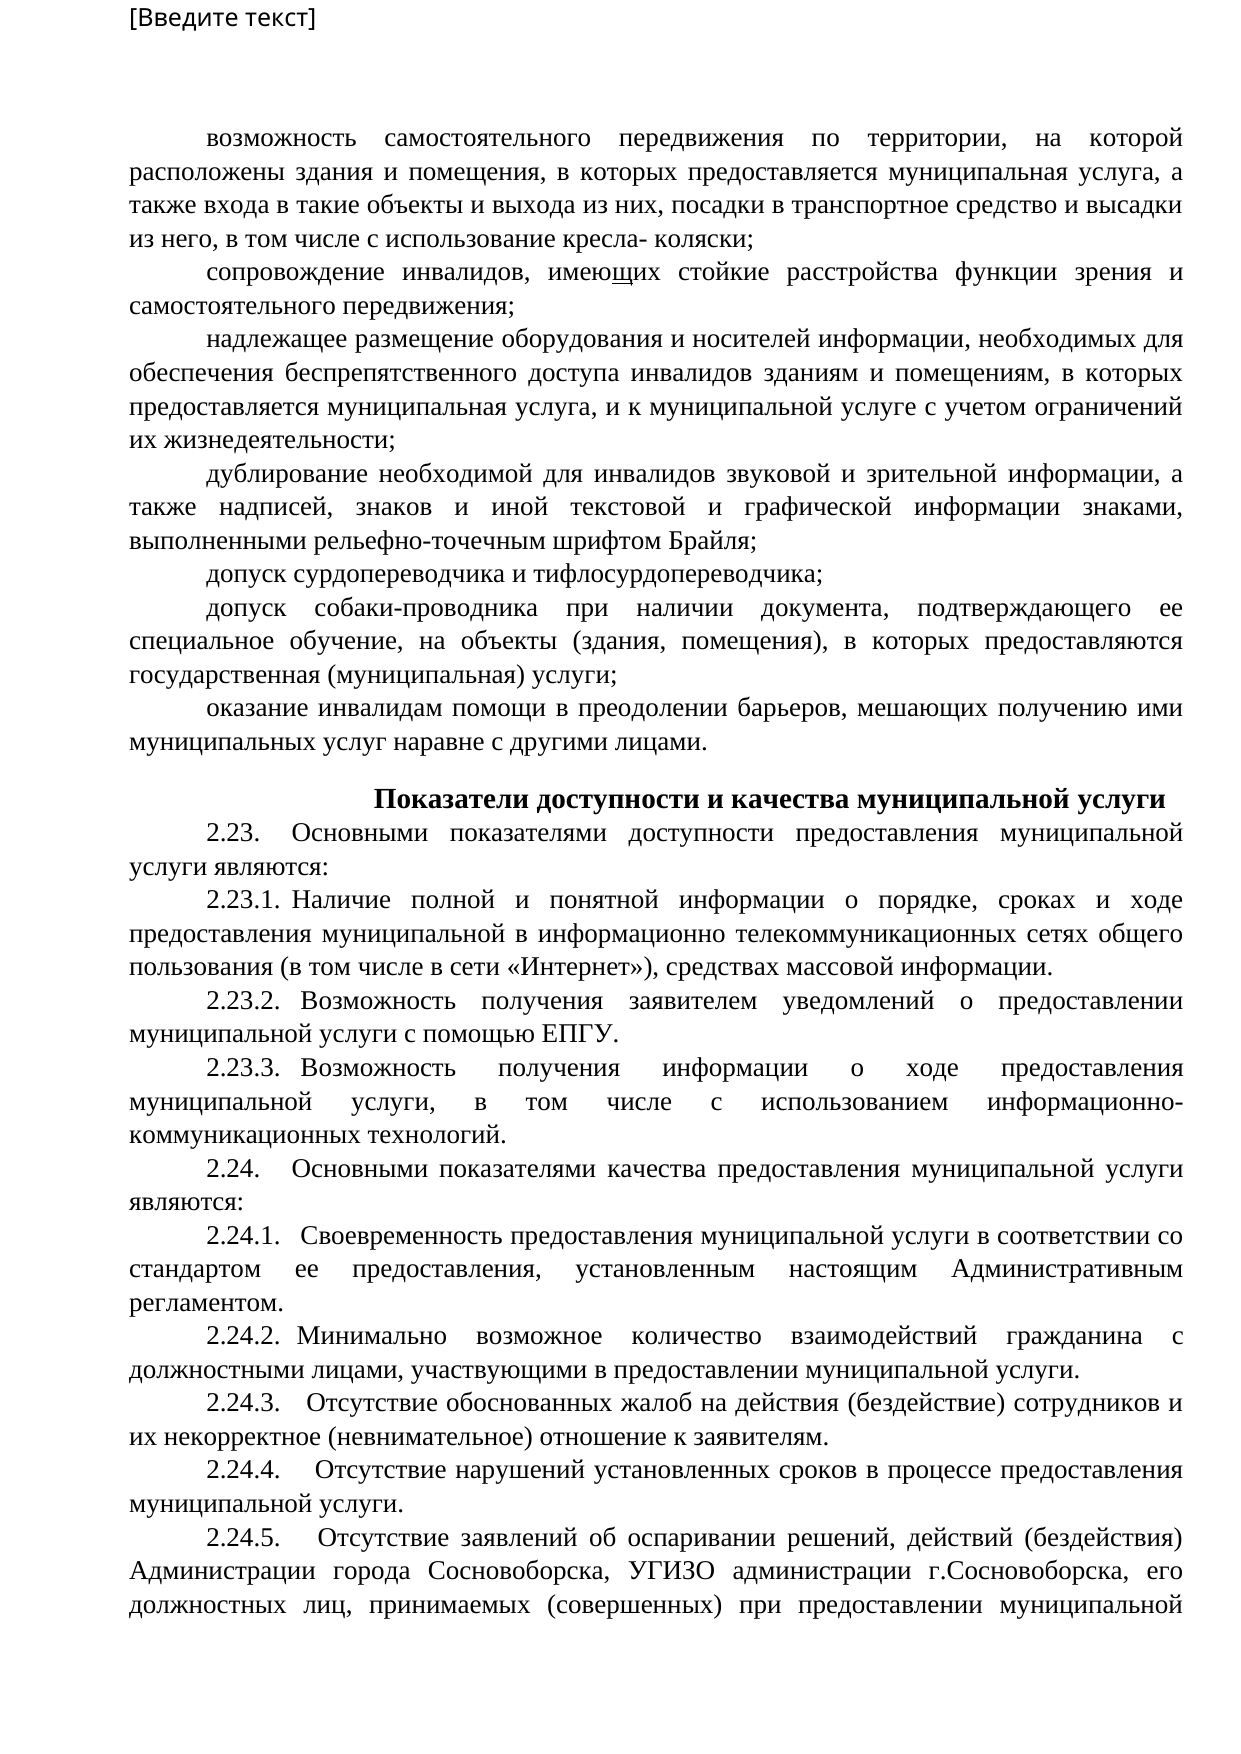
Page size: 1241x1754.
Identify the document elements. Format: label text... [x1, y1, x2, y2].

text допуск собаки-проводника при наличии документа, подтверждающего ее специальное обучение, на объекты (здания, помещения), в которых предоставляются государственная (муниципальная) услуги; [129, 589, 1184, 690]
text надлежащее размещение оборудования и носителей информации, необходимых для обеспечения беспрепятственного доступа инвалидов зданиям и помещениям, в которых предоставляется муниципальная услуга, и к муниципальной услуге с учетом ограничений их жизнедеятельности; [129, 321, 1184, 455]
text дублирование необходимой для инвалидов звуковой и зрительной информации, а также надписей, знаков и иной текстовой и графической информации знаками, выполненными рельефно-точечным шрифтом Брайля; [129, 455, 1184, 556]
list Основными показателями доступности предоставления муниципальной услуги являются: [129, 815, 1184, 882]
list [129, 1519, 1184, 1620]
list Отсутствие нарушений установленных сроков в процессе предоставления муниципальной услуги. [129, 1452, 1184, 1519]
list Своевременность предоставления муниципальной услуги в соответствии со стандартом ее предоставления, установленным настоящим Административным регламентом. [129, 1217, 1184, 1318]
list Отсутствие обоснованных жалоб на действия (бездействие) сотрудников и их некорректное (невнимательное) отношение к заявителям. [129, 1385, 1184, 1452]
list Наличие полной и понятной информации о порядке, сроках и ходе предоставления муниципальной в информационно телекоммуникационных сетях общего пользования (в том числе в сети «Интернет»), средствах массовой информации. [129, 882, 1184, 982]
text допуск сурдопереводчика и тифлосурдопереводчика; [129, 556, 1184, 589]
list Основными показателями качества предоставления муниципальной услуги являются: [129, 1150, 1184, 1217]
text оказание инвалидам помощи в преодолении барьеров, мешающих получению ими муниципальных услуг наравне с другими лицами. [129, 690, 1184, 757]
list Возможность получения информации о ходе предоставления муниципальной услуги, в том числе с использованием информационно-коммуникационных технологий. [129, 1049, 1184, 1150]
text Показатели доступности и качества муниципальной услуги [129, 786, 1166, 815]
text сопровождение инвалидов, имеющих стойкие расстройства функции зрения и самостоятельного передвижения; [129, 254, 1184, 321]
list Возможность получения заявителем уведомлений о предоставлении муниципальной услуги с помощью ЕПГУ. [129, 982, 1184, 1049]
list Минимально возможное количество взаимодействий гражданина с должностными лицами, участвующими в предоставлении муниципальной услуги. [129, 1318, 1184, 1385]
text возможность самостоятельного передвижения по территории, на которой расположены здания и помещения, в которых предоставляется муниципальная услуга, а также входа в такие объекты и выхода из них, посадки в транспортное средство и высадки из него, в том числе с использование кресла- коляски; [129, 120, 1184, 254]
